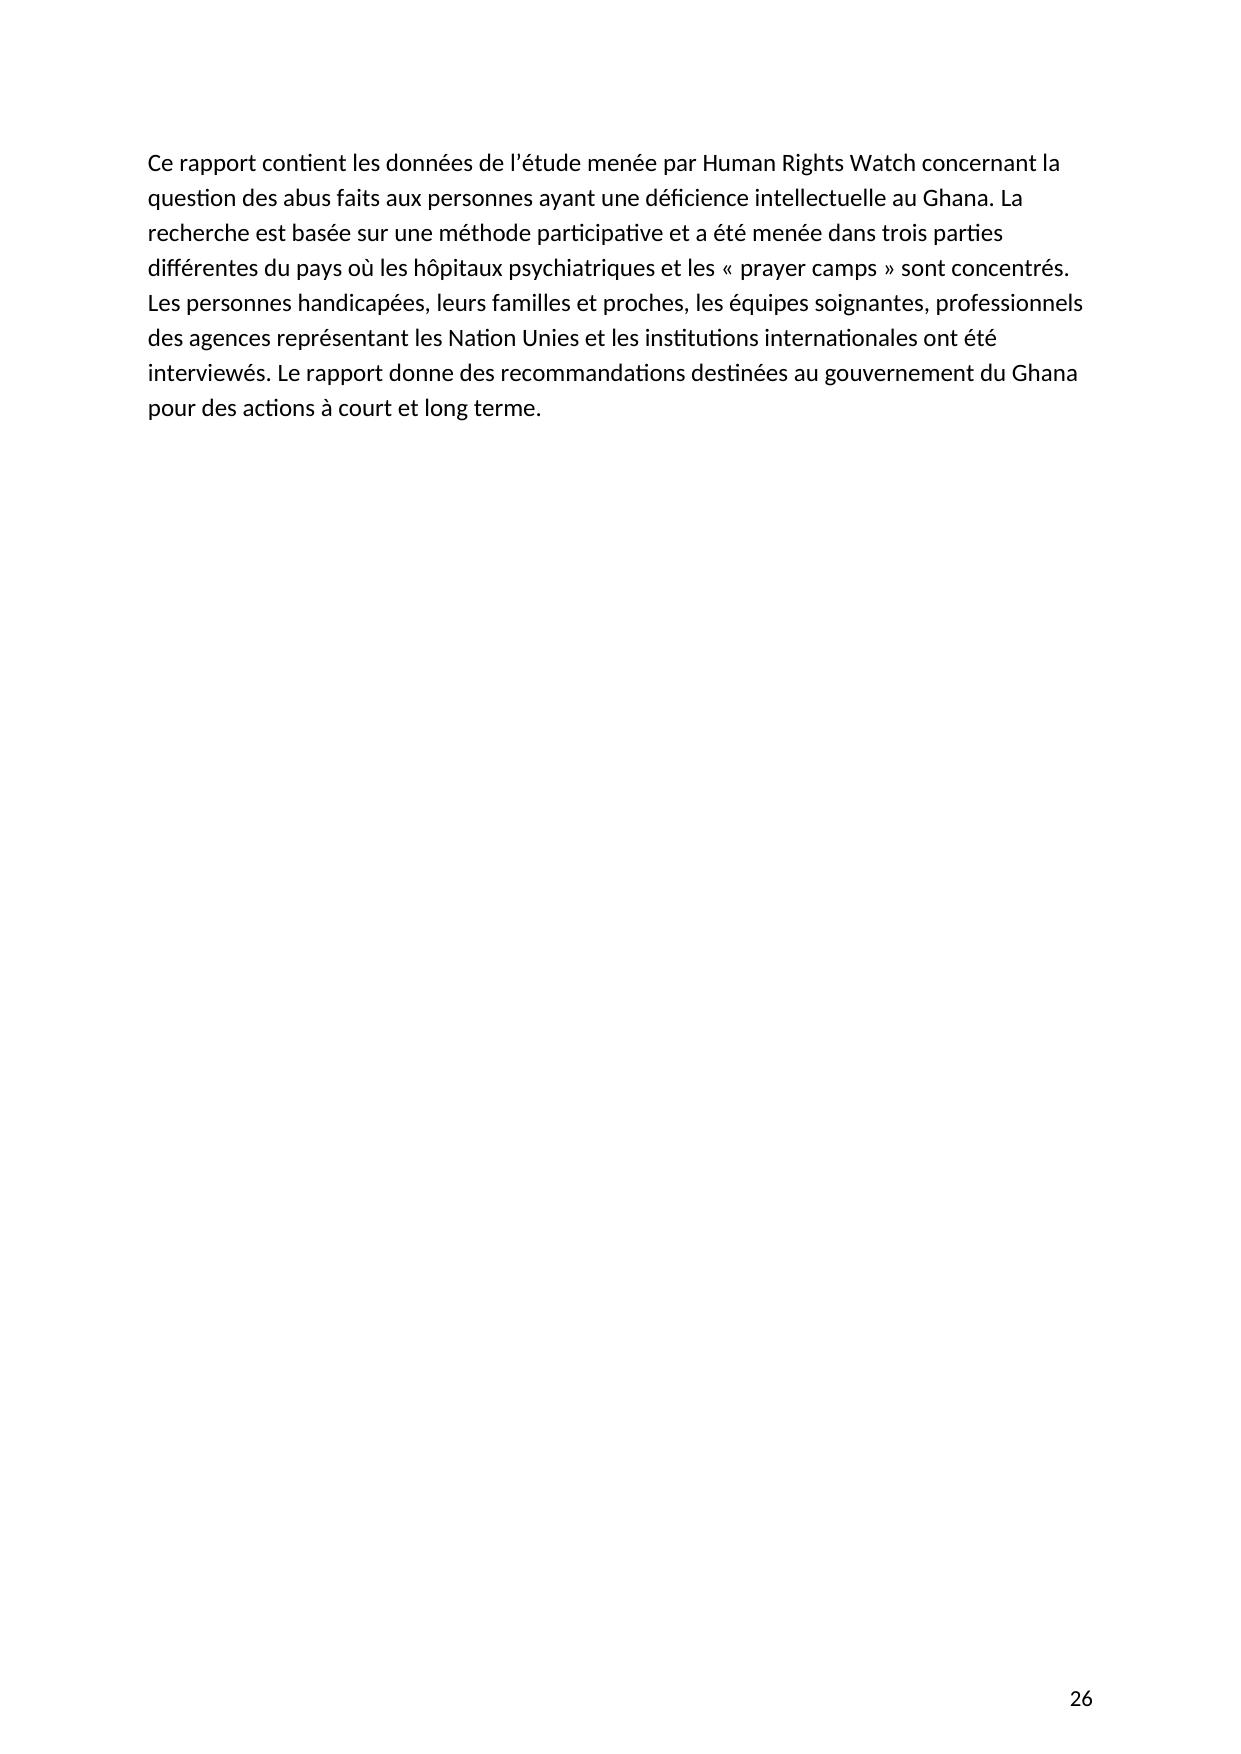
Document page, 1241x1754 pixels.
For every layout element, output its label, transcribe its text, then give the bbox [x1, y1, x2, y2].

text Ce rapport contient les données de l’étude menée par Human Rights Watch concernant la question des abus faits aux personnes ayant une déficience intellectuelle au Ghana. La recherche est basée sur une méthode participative et a été menée dans trois parties différentes du pays où les hôpitaux psychiatriques et les « prayer camps » sont concentrés. Les personnes handicapées, leurs familles et proches, les équipes soignantes, professionnels des agences représentant les Nation Unies et les institutions internationales ont été interviewés. Le rapport donne des recommandations destinées au gouvernement du Ghana pour des actions à court et long terme. [148, 148, 1093, 423]
